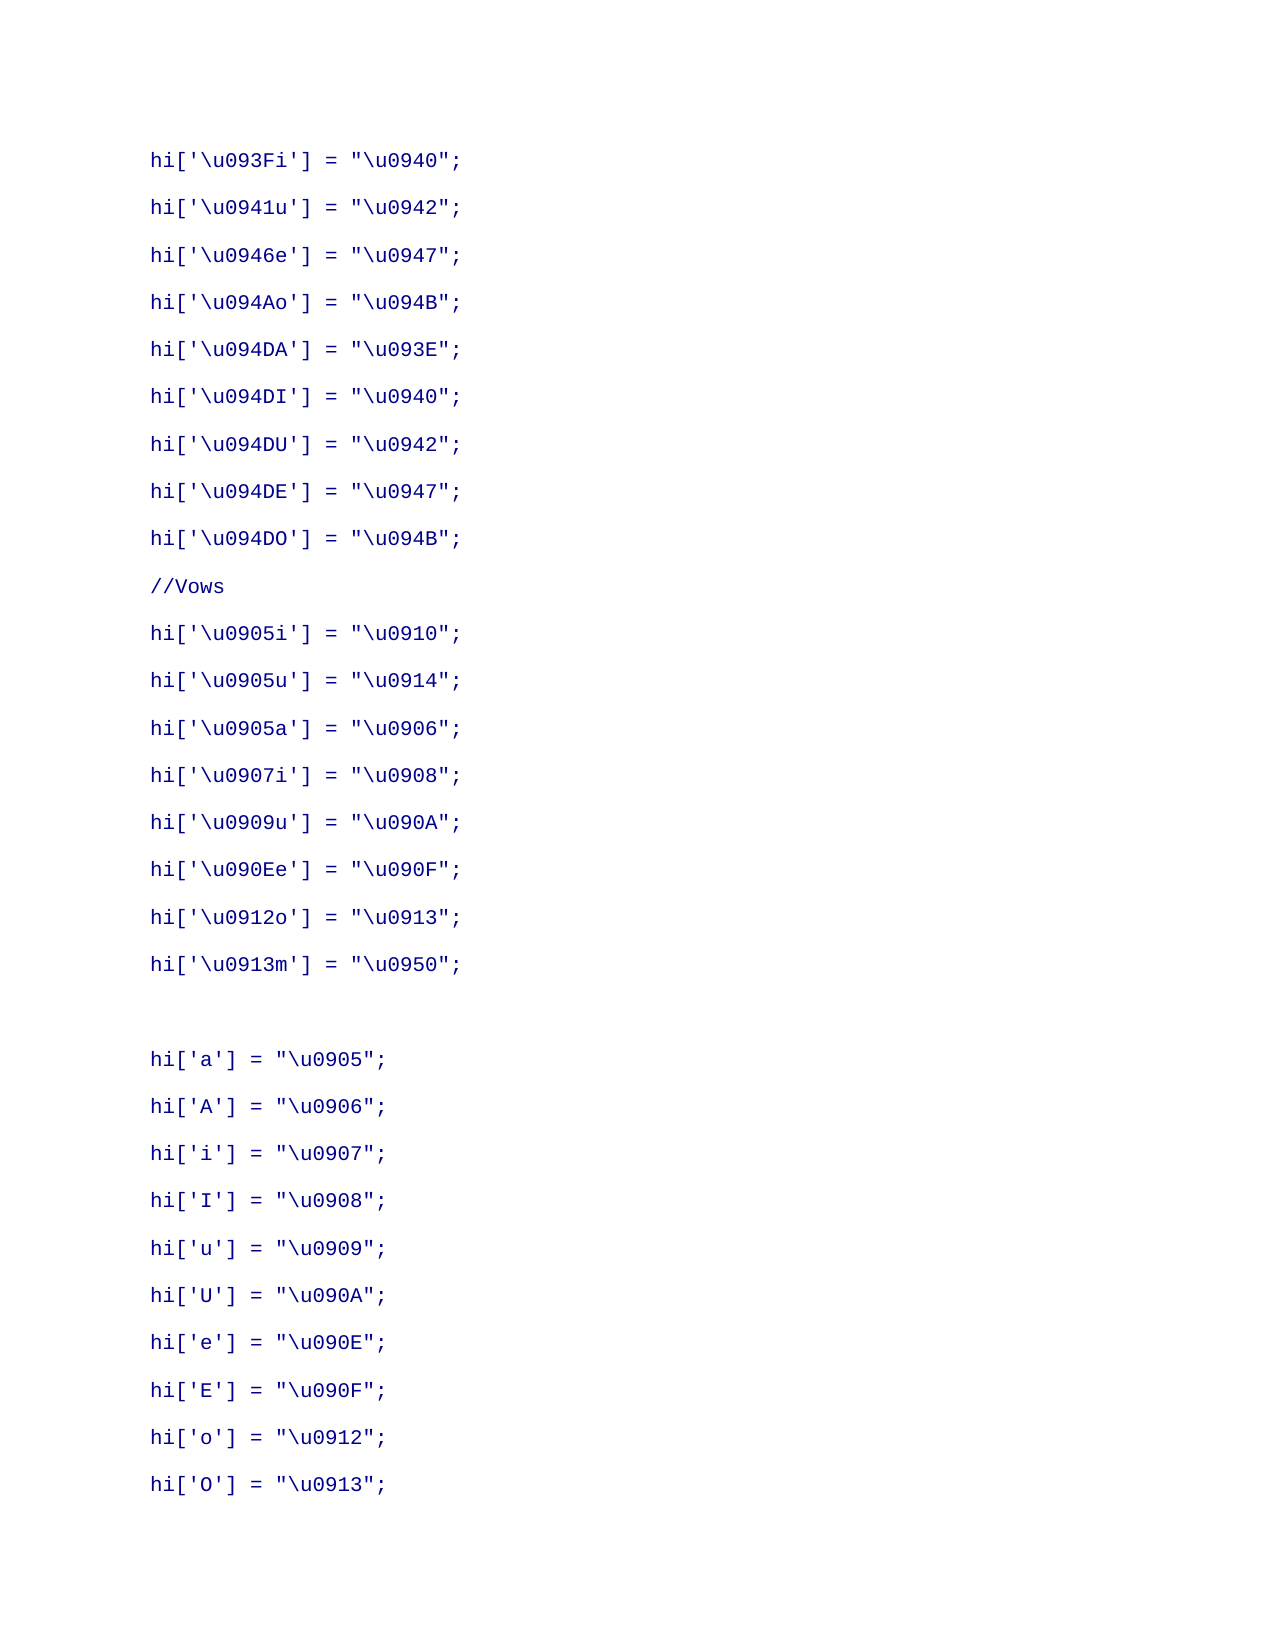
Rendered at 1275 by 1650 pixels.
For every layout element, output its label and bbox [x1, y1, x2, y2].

text [150, 150, 1125, 1498]
